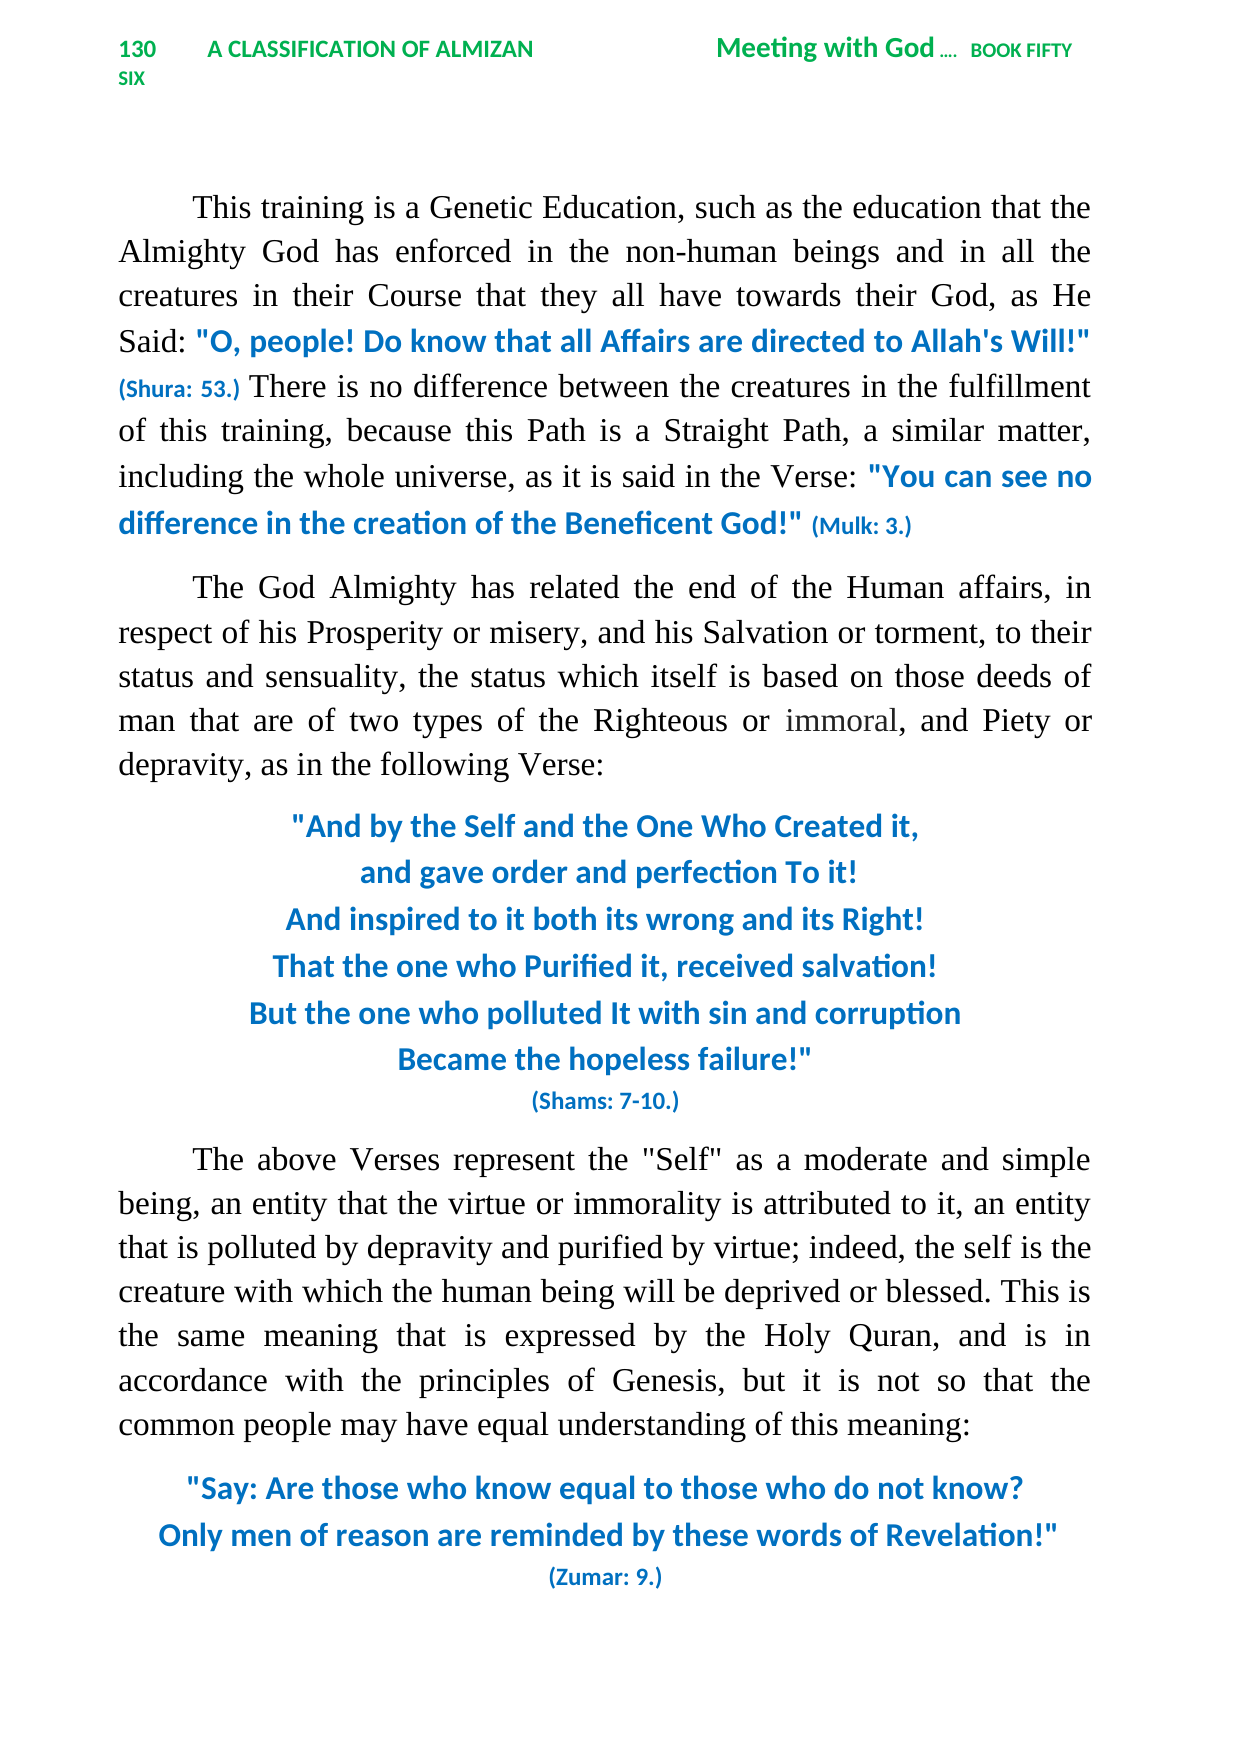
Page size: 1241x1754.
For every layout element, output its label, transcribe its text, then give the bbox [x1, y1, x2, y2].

text That the one who Purified it, received salvation! [118, 945, 1092, 986]
text Only men of reason are reminded by these words of Revelation!" [118, 1514, 1092, 1555]
text "Say: Are those who know equal to those who do not know? [118, 1467, 1092, 1508]
text This training is a Genetic Education, such as the education that the Almighty God has enforced in the non-human beings and in all the creatures in their Course that they all have towards their God, as He Said: "O, people! Do know that all Affairs are directed to Allah's Will!" (Shura: 53.) There is no difference between the creatures in the fulfillment of this training, because this Path is a Straight Path, a similar matter, including the whole universe, as it is said in the Verse: "You can see no difference in the creation of the Beneficent God!" (Mulk: 3.) [118, 188, 1092, 542]
text Became the hopeless failure!" [118, 1038, 1092, 1079]
text But the one who polluted It with sin and corruption [118, 992, 1092, 1032]
text And inspired to it both its wrong and its Right! [118, 898, 1092, 939]
text "And by the Self and the One Who Created it, [118, 804, 1092, 845]
text (Shams: 7-10.) [118, 1085, 1092, 1116]
text and gave order and perfection To it! [118, 851, 1092, 892]
text The God Almighty has related the end of the Human affairs, in respect of his Prosperity or misery, and his Salvation or torment, to their status and sensuality, the status which itself is based on those deeds of man that are of two types of the Righteous or immoral, and Piety or depravity, as in the following Verse: [118, 568, 1092, 782]
text The above Verses represent the "Self" as a moderate and simple being, an entity that the virtue or immorality is attributed to it, an entity that is polluted by depravity and purified by virtue; indeed, the self is the creature with which the human being will be deprived or blessed. This is the same meaning that is expressed by the Holy Quran, and is in accordance with the principles of Genesis, but it is not so that the common people may have equal understanding of this meaning: [118, 1139, 1092, 1442]
text (Zumar: 9.) [118, 1561, 1092, 1591]
